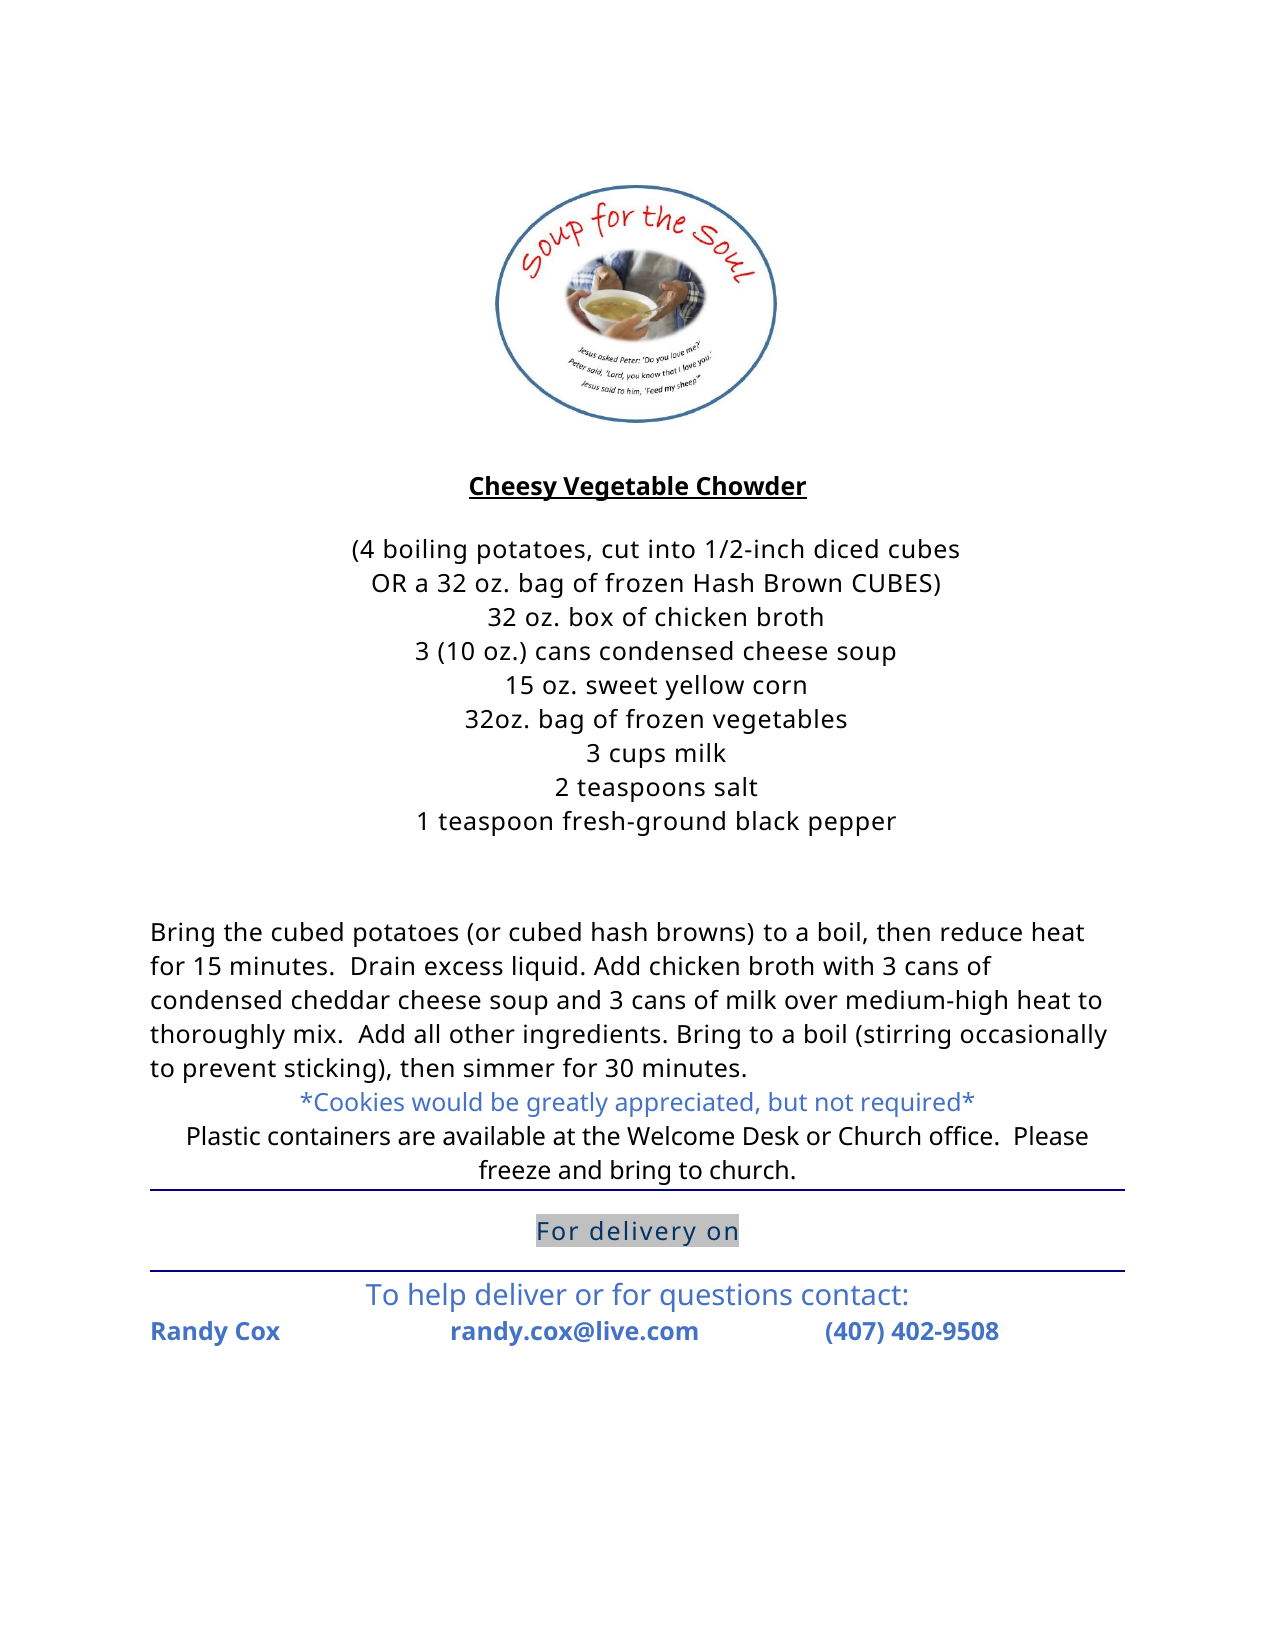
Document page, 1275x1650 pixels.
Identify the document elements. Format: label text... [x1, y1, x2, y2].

text 32oz. bag of frozen vegetables [187, 702, 1125, 736]
text 3 (10 oz.) cans condensed cheese soup [187, 633, 1125, 668]
text 32 oz. box of chicken broth [187, 599, 1125, 633]
text To help deliver or for questions contact: [150, 1272, 1125, 1313]
text 15 oz. sweet yellow corn [187, 668, 1125, 702]
text *Cookies would be greatly appreciated, but not required* [150, 1085, 1125, 1119]
text For delivery on [150, 1213, 1125, 1247]
text (4 boiling potatoes, cut into 1/2-inch diced cubes [187, 531, 1125, 565]
text Plastic containers are available at the Welcome Desk or Church office. Please freeze and bring to church. [150, 1119, 1125, 1189]
text Bring the cubed potatoes (or cubed hash browns) to a boil, then reduce heat for 15 minutes. Drain excess liquid. Add chicken broth with 3 cans of condensed cheddar cheese soup and 3 cans of milk over medium-high heat to thoroughly mix. Add all other ingredients. Bring to a boil (stirring occasionally to prevent sticking), then simmer for 30 minutes. [150, 914, 1125, 1085]
text 3 cups milk [187, 736, 1125, 770]
picture [484, 184, 791, 424]
text 1 teaspoon fresh-ground black pepper [187, 804, 1125, 838]
text OR a 32 oz. bag of frozen Hash Brown CUBES) [187, 565, 1125, 599]
text Randy Cox randy.cox@live.com (407) 402-9508 [150, 1313, 1125, 1348]
text 2 teaspoons salt [187, 770, 1125, 804]
text Cheesy Vegetable Chowder [150, 468, 1125, 503]
